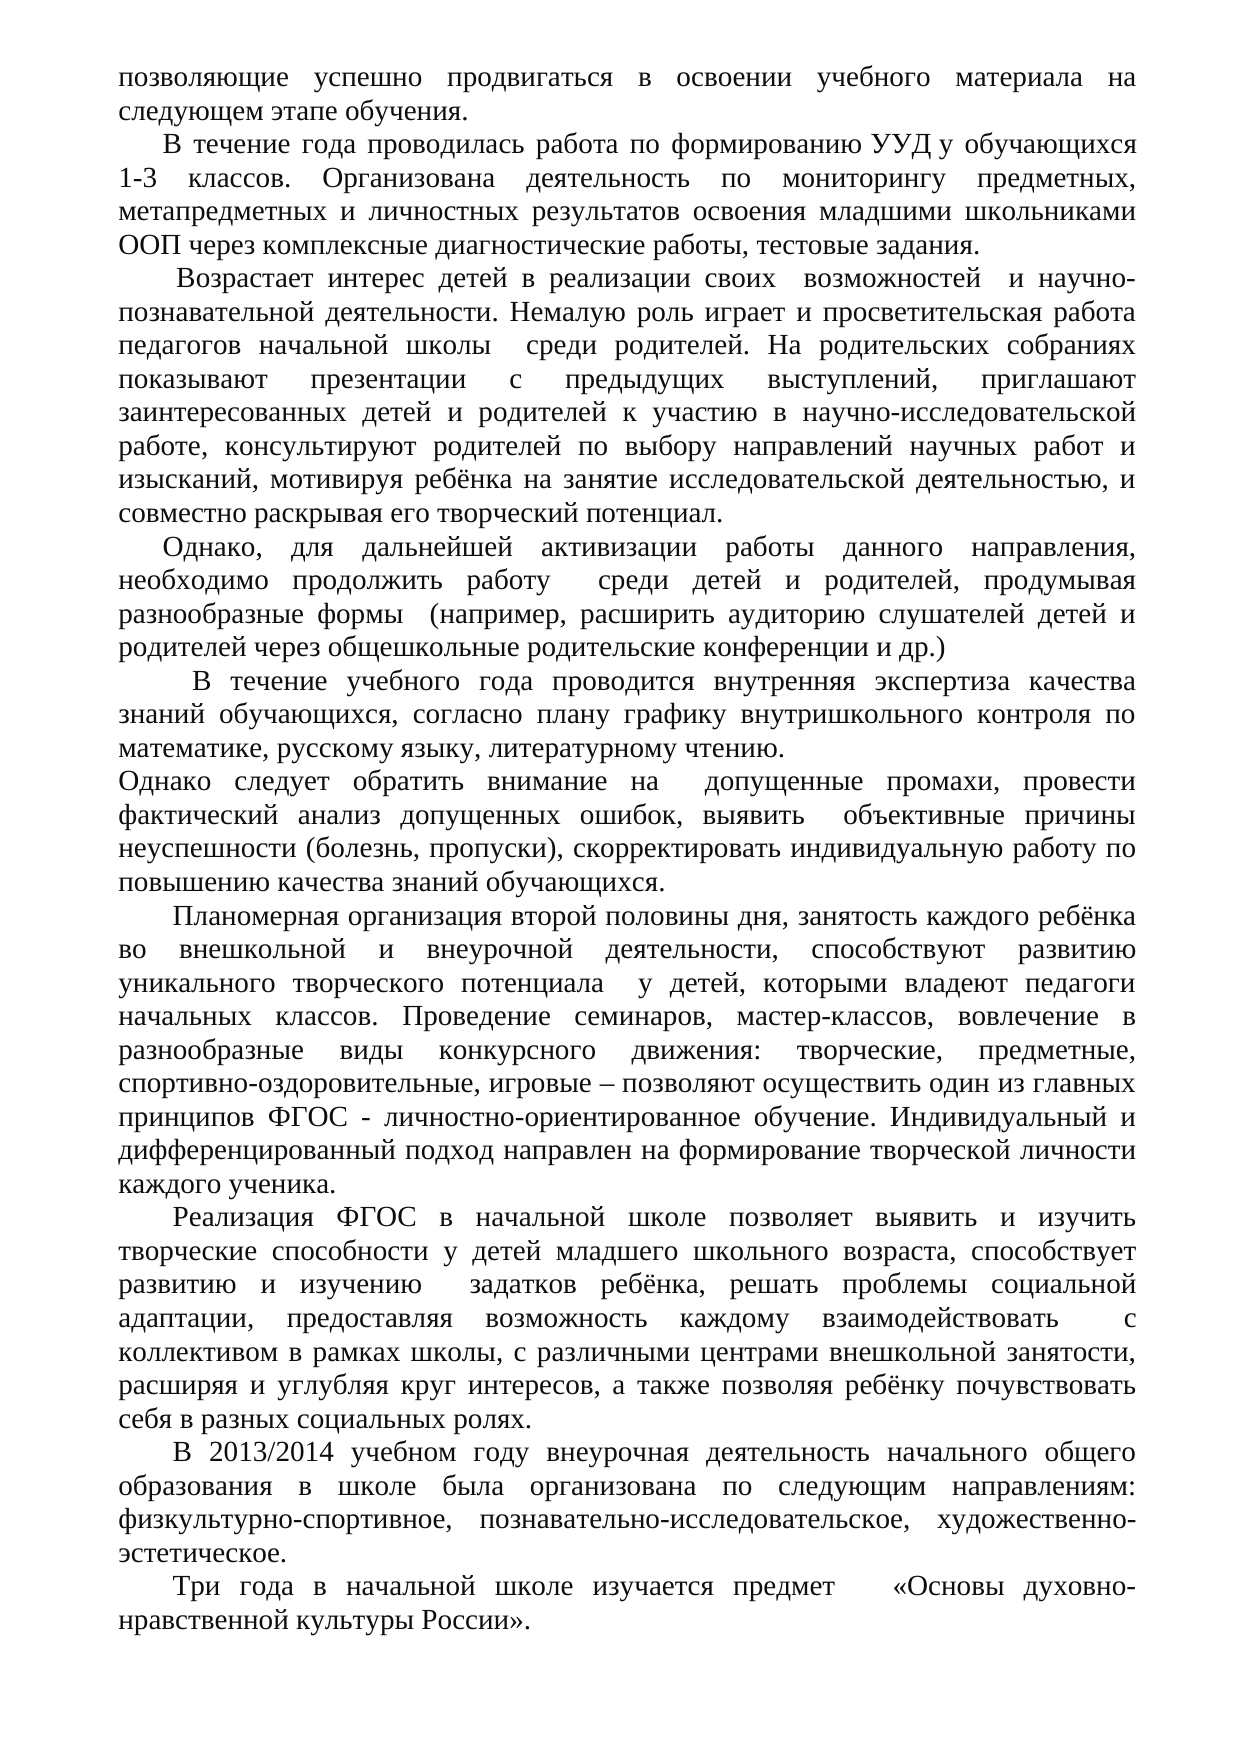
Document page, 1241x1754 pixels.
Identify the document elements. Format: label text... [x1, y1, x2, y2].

text В течение учебного года проводится внутренняя экспертиза качества знаний обучающихся, согласно плану графику внутришкольного контроля по математике, русскому языку, литературному чтению. [118, 663, 1137, 763]
text Три года в начальной школе изучается предмет «Основы духовно-нравственной культуры России». [118, 1568, 1137, 1636]
text В 2013/2014 учебном году внеурочная деятельность начального общего образования в школе была организована по следующим направлениям: физкультурно-спортивное, познавательно-исследовательское, художественно-эстетическое. [118, 1434, 1137, 1568]
text Планомерная организация второй половины дня, занятость каждого ребёнка во внешкольной и внеурочной деятельности, способствуют развитию уникального творческого потенциала у детей, которыми владеют педагоги начальных классов. Проведение семинаров, мастер-классов, вовлечение в разнообразные виды конкурсного движения: творческие, предметные, спортивно-оздоровительные, игровые – позволяют осуществить один из главных принципов ФГОС - личностно-ориентированное обучение. Индивидуальный и дифференцированный подход направлен на формирование творческой личности каждого ученика. [118, 898, 1137, 1199]
text Однако, для дальнейшей активизации работы данного направления, необходимо продолжить работу среди детей и родителей, продумывая разнообразные формы (например, расширить аудиторию слушателей детей и родителей через общешкольные родительские конференции и др.) [118, 529, 1137, 663]
text Возрастает интерес детей в реализации своих возможностей и научно-познавательной деятельности. Немалую роль играет и просветительская работа педагогов начальной школы среди родителей. На родительских собраниях показывают презентации с предыдущих выступлений, приглашают заинтересованных детей и родителей к участию в научно-исследовательской работе, консультируют родителей по выбору направлений научных работ и изысканий, мотивируя ребёнка на занятие исследовательской деятельностью, и совместно раскрывая его творческий потенциал. [118, 260, 1137, 529]
text Однако следует обратить внимание на допущенные промахи, провести фактический анализ допущенных ошибок, выявить объективные причины неуспешности (болезнь, пропуски), скорректировать индивидуальную работу по повышению качества знаний обучающихся. [118, 763, 1137, 898]
text В течение года проводилась работа по формированию УУД у обучающихся 1-3 классов. Организована деятельность по мониторингу предметных, метапредметных и личностных результатов освоения младшими школьниками ООП через комплексные диагностические работы, тестовые задания. [118, 126, 1137, 260]
text Реализация ФГОС в начальной школе позволяет выявить и изучить творческие способности у детей младшего школьного возраста, способствует развитию и изучению задатков ребёнка, решать проблемы социальной адаптации, предоставляя возможность каждому взаимодействовать с коллективом в рамках школы, с различными центрами внешкольной занятости, расширяя и углубляя круг интересов, а также позволяя ребёнку почувствовать себя в разных социальных ролях. [118, 1199, 1137, 1434]
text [118, 59, 1137, 126]
